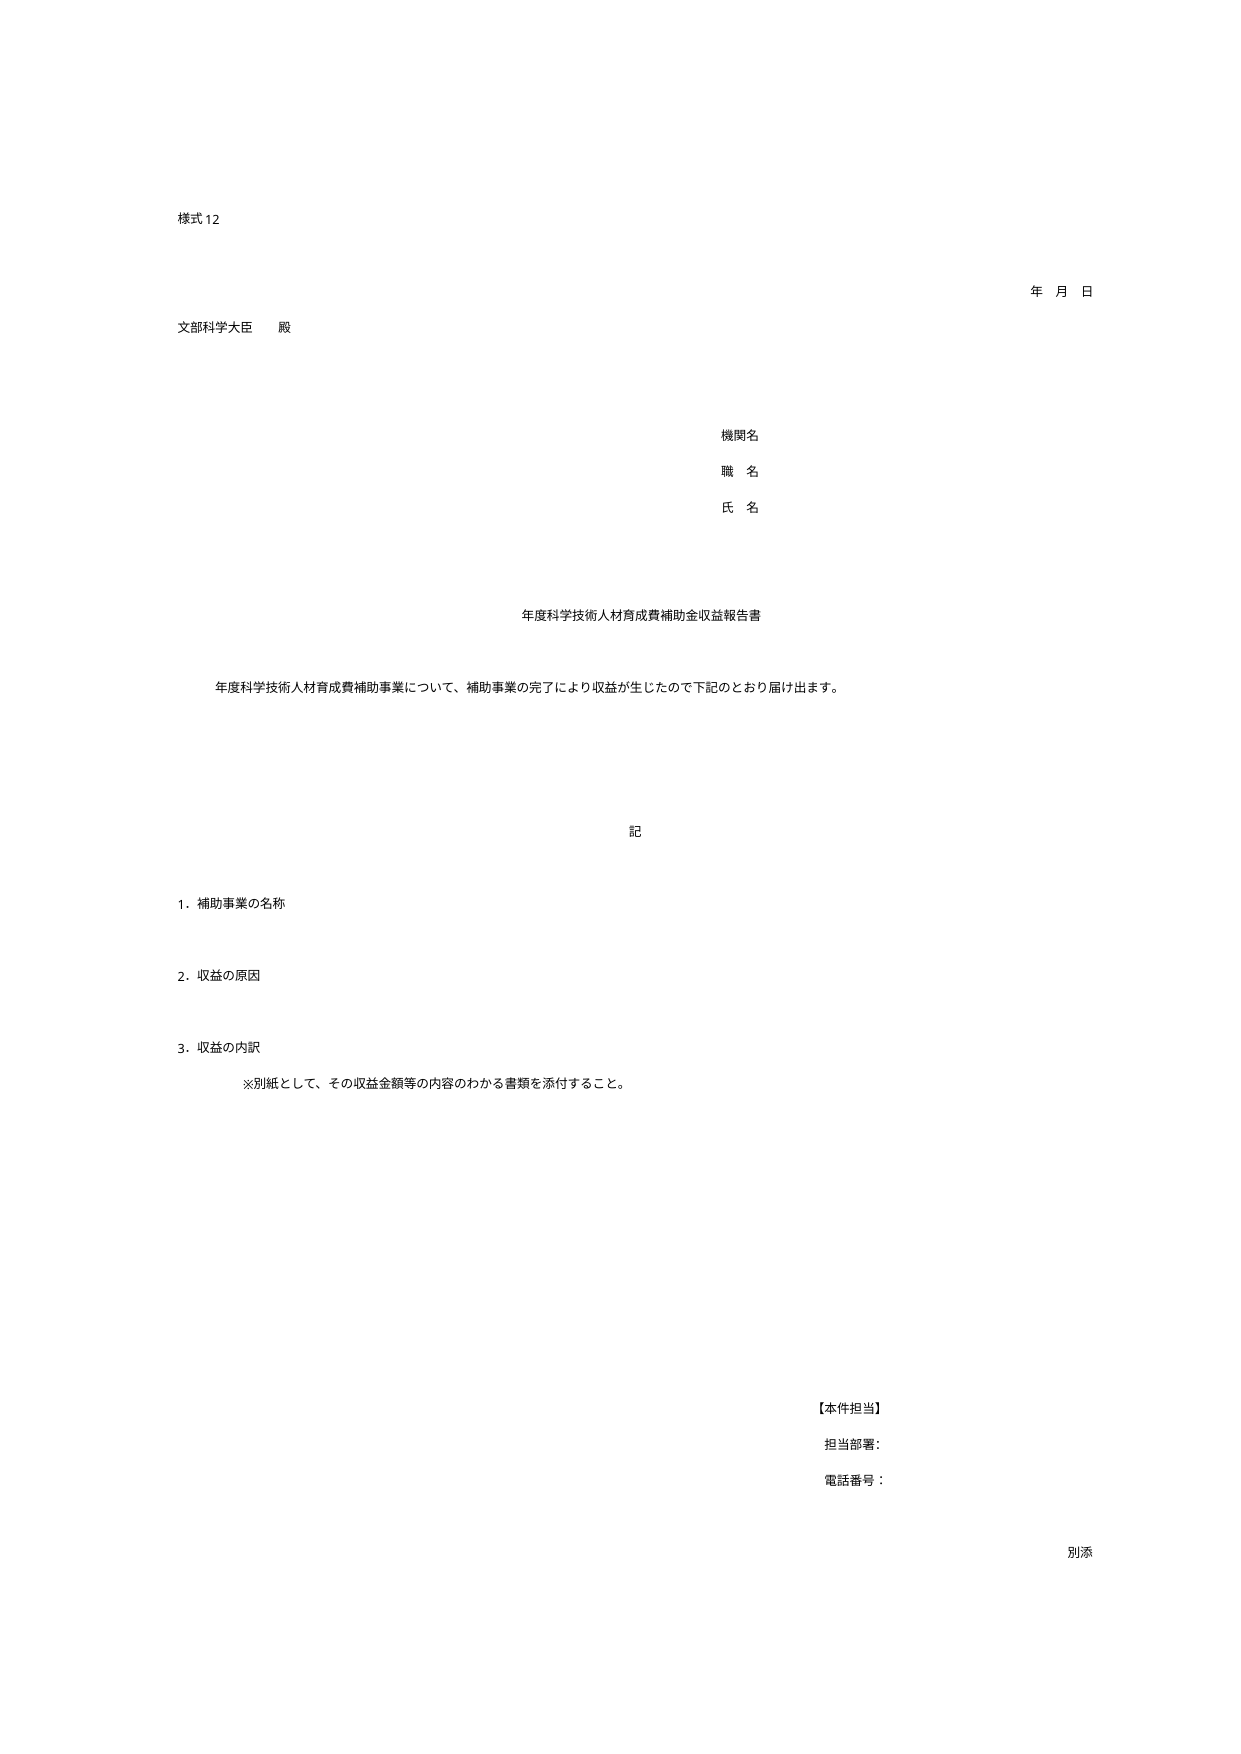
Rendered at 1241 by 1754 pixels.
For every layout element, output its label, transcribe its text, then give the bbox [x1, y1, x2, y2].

text 年 月 日 [177, 279, 1093, 315]
text 年度科学技術人材育成費補助事業について、補助事業の完了により収益が生じたので下記のとおり届け出ます。 [177, 676, 1092, 712]
text 年度科学技術人材育成費補助金収益報告書 [177, 603, 1092, 639]
subtitle 記 [177, 820, 1092, 856]
text 【本件担当】 [812, 1396, 1092, 1432]
text 機関名 [177, 423, 1092, 459]
text 文部科学大臣 殿 [177, 315, 1092, 351]
text ※別紙として、その収益金額等の内容のわかる書類を添付すること。 [177, 1072, 1092, 1108]
text 電話番号： [812, 1468, 1092, 1504]
text 氏 名 [177, 495, 1092, 531]
text 2．収益の原因 [177, 964, 1092, 1000]
text 担当部署： [812, 1432, 1092, 1468]
text 様式12 [177, 207, 1092, 243]
text 3．収益の内訳 [177, 1036, 1092, 1072]
text 職 名 [177, 459, 1092, 495]
text 別添 [177, 1541, 1092, 1577]
text 1．補助事業の名称 [177, 892, 1092, 928]
